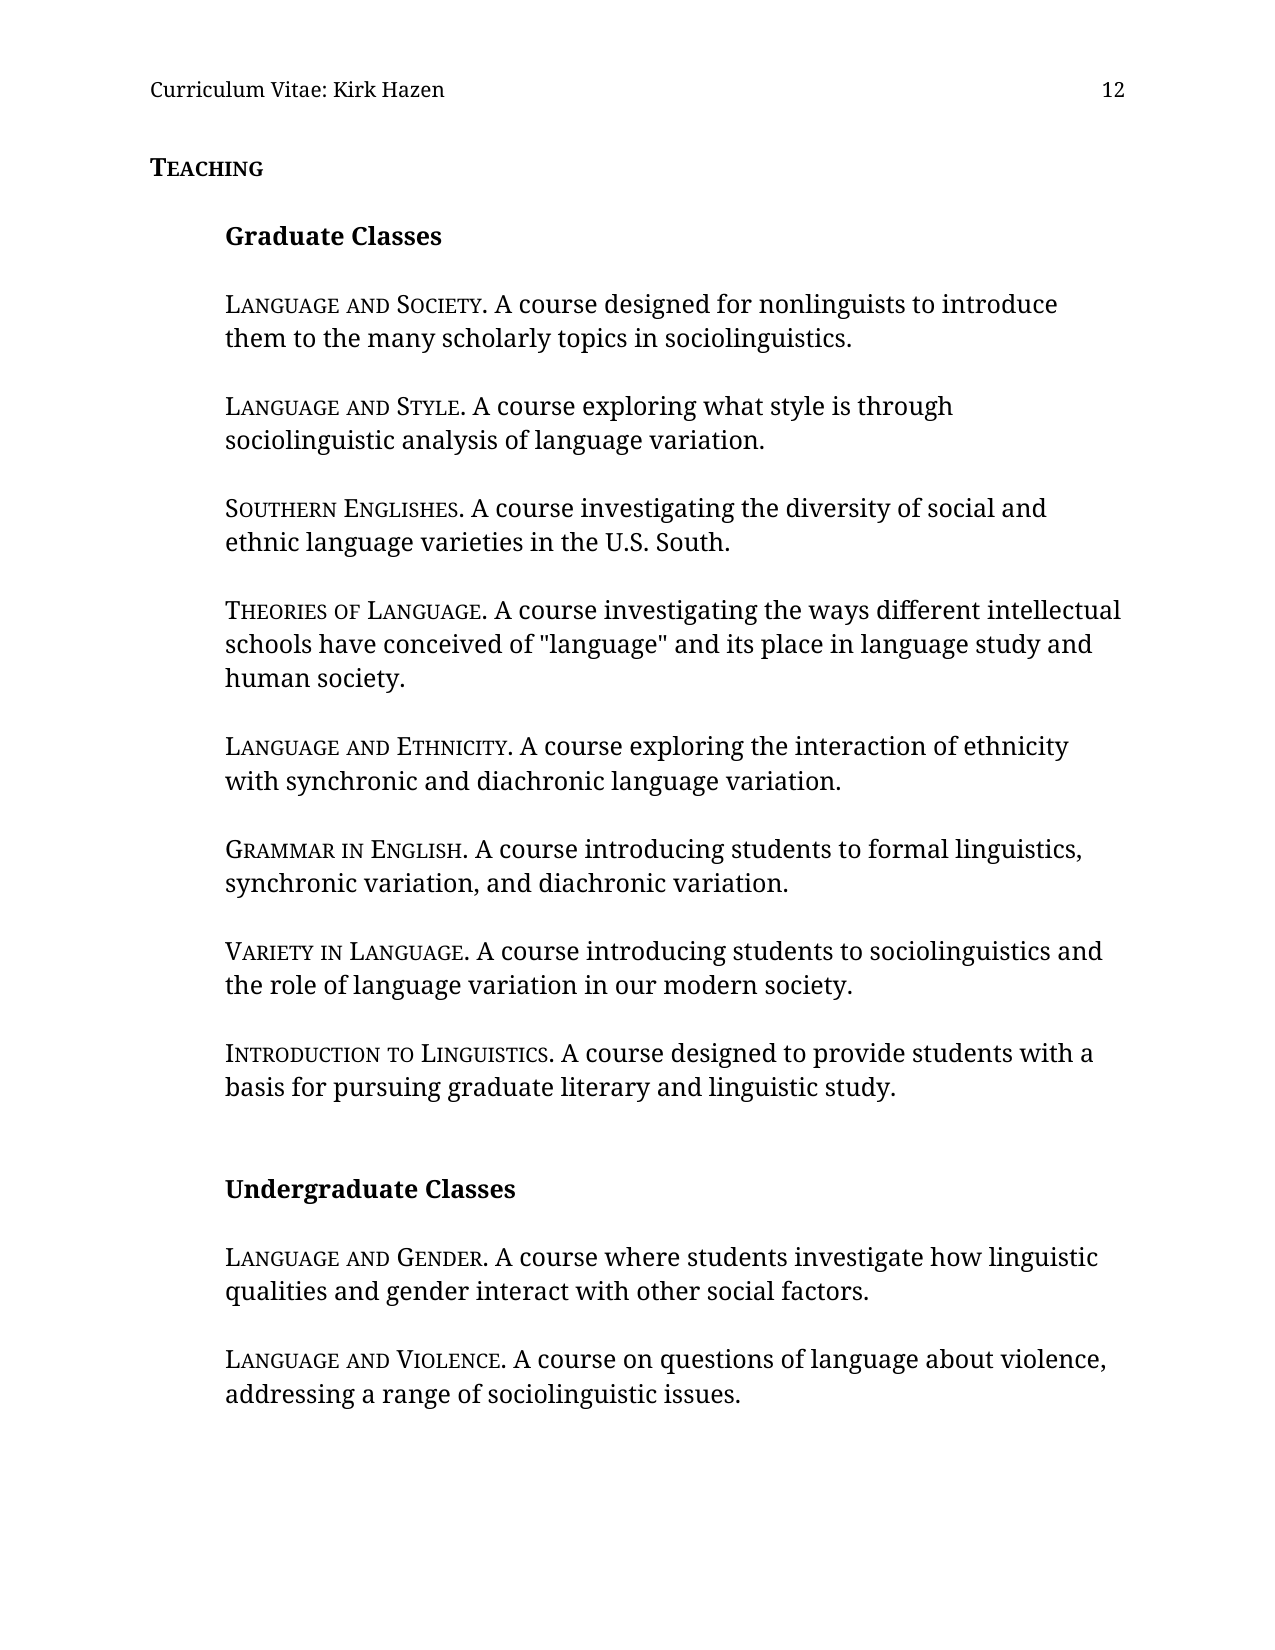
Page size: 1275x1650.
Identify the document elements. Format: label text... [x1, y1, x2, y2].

text Language and Violence. A course on questions of language about violence, addressing a range of sociolinguistic issues. [225, 1342, 1125, 1410]
text Graduate Classes [150, 218, 1125, 252]
text Introduction to Linguistics. A course designed to provide students with a basis for pursuing graduate literary and linguistic study. [225, 1036, 1125, 1104]
text Language and Style. A course exploring what style is through sociolinguistic analysis of language variation. [225, 388, 1125, 457]
text Theories of Language. A course investigating the ways different intellectual schools have conceived of "language" and its place in language study and human society. [225, 593, 1125, 695]
text Language and Ethnicity. A course exploring the interaction of ethnicity with synchronic and diachronic language variation. [225, 729, 1125, 797]
text Variety in Language. A course introducing students to sociolinguistics and the role of language variation in our modern society. [225, 933, 1125, 1002]
text Teaching [150, 150, 1125, 184]
text Undergraduate Classes [150, 1172, 1125, 1206]
text Language and Gender. A course where students investigate how linguistic qualities and gender interact with other social factors. [225, 1240, 1125, 1308]
text Language and Society. A course designed for nonlinguists to introduce them to the many scholarly topics in sociolinguistics. [225, 286, 1125, 354]
text Southern Englishes. A course investigating the diversity of social and ethnic language varieties in the U.S. South. [225, 491, 1125, 559]
text Grammar in English. A course introducing students to formal linguistics, synchronic variation, and diachronic variation. [225, 831, 1125, 899]
